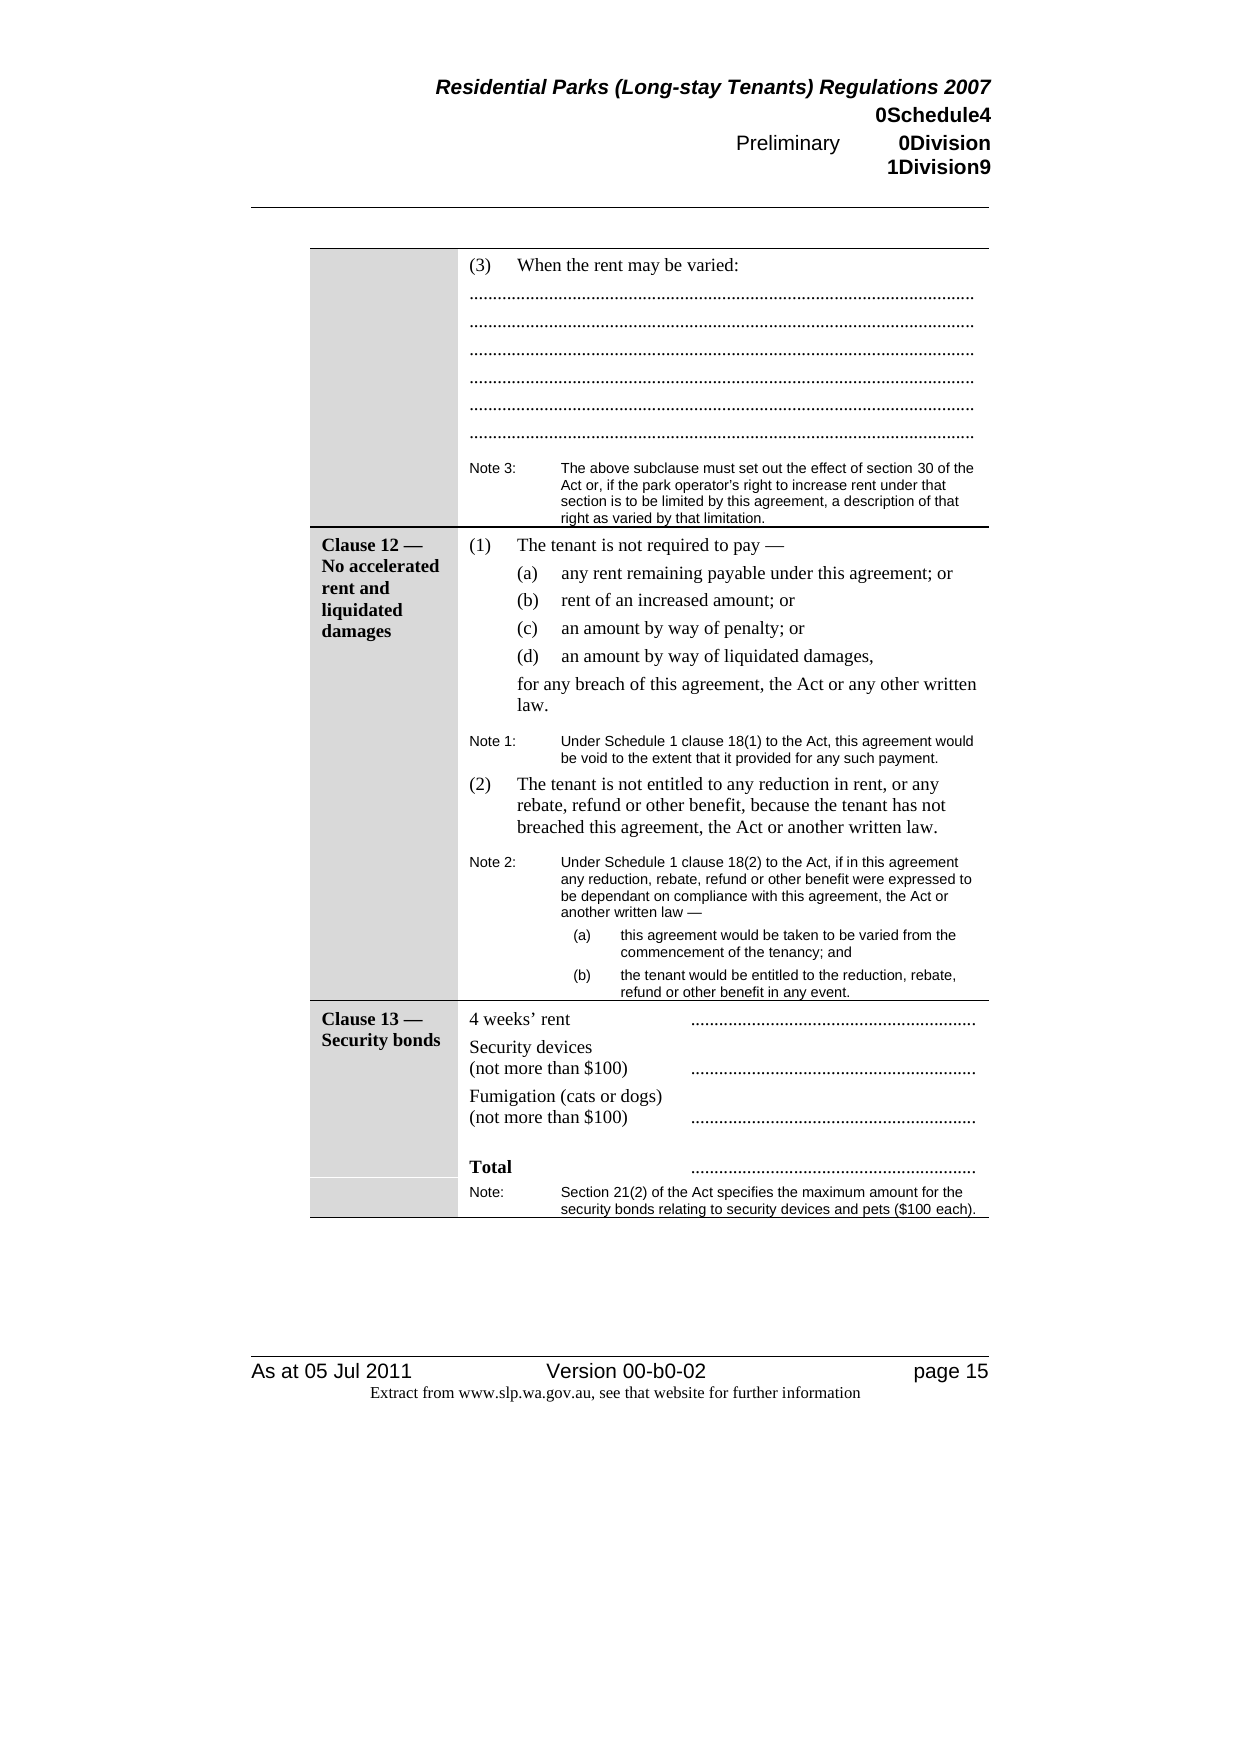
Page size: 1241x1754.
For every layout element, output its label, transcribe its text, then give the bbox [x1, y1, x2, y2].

table_cell Fumigation (cats or dogs) (not more than $100) [458, 1079, 679, 1128]
table_cell [310, 1178, 458, 1217]
table_cell [310, 249, 458, 526]
table_cell ............................................................. [679, 1029, 989, 1079]
table_cell 4 weeks’ rent [458, 1001, 679, 1029]
table_cell Clause 12 — No accelerated rent and liquidated damages [310, 528, 458, 1000]
table_cell ............................................................. [679, 1128, 989, 1177]
table_cell (1) The tenant is not required to pay — (a) any rent remaining payable under this agreement; or (b) rent of an increased amount; or (c) an amount by way of penalty; or (d) an amount by way of liquidated damages, for any breach of this agreement, the Act or any other written law. Note 1: Under Schedule 1 clause 18(1) to the Act, this agreement would be void to the extent that it provided for any such payment. (2) The tenant is not entitled to any reduction in rent, or any rebate, refund or other benefit, because the tenant has not breached this agreement, the Act or another written law. Note 2: Under Schedule 1 clause 18(2) to the Act, if in this agreement any reduction, rebate, refund or other benefit were expressed to be dependant on compliance with this agreement, the Act or another written law — (a) this agreement would be taken to be varied from the commencement of the tenancy; and (b) the tenant would be entitled to the reduction, rebate, refund or other benefit in any event. [458, 528, 989, 1000]
table_cell Note: Section 21(2) of the Act specifies the maximum amount for the security bonds relating to security devices and pets ($100 each). [458, 1178, 989, 1217]
table_cell Clause 13 — Security bonds [310, 1001, 458, 1177]
table_cell ............................................................. [679, 1079, 989, 1128]
table_cell Security devices (not more than $100) [458, 1029, 679, 1079]
table_cell Total [458, 1128, 679, 1177]
table_cell (3) When the rent may be varied: ............................................................................................................ ............................................................................................................ ............................................................................................................ ............................................................................................................ ............................................................................................................ ............................................................................................................ Note 3: The above subclause must set out the effect of section 30 of the Act or, if the park operator’s right to increase rent under that section is to be limited by this agreement, a description of that right as varied by that limitation. [458, 249, 989, 526]
table_cell ............................................................. [679, 1001, 989, 1029]
